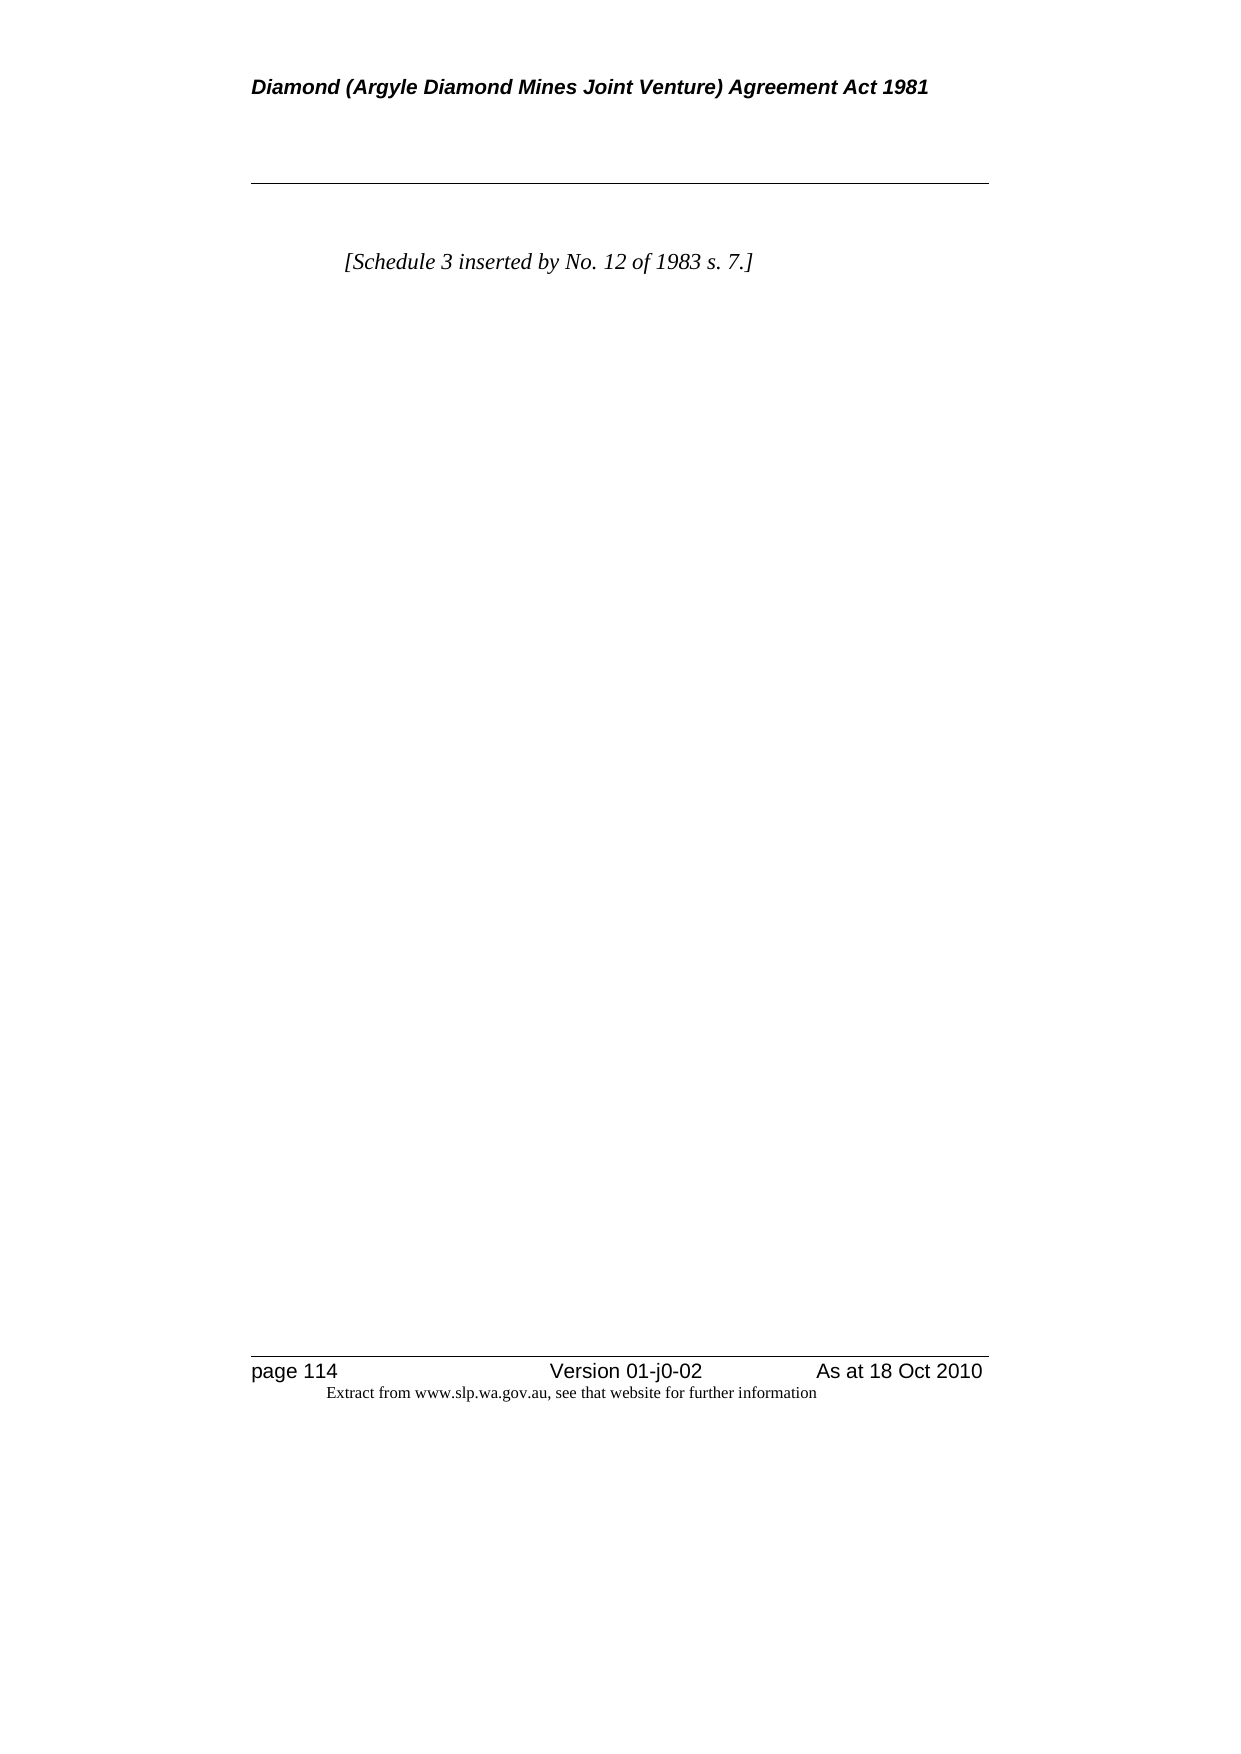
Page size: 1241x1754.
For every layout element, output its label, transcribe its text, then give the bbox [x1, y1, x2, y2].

text [Schedule 3 inserted by No. 12 of 1983 s. 7.] [251, 248, 989, 274]
